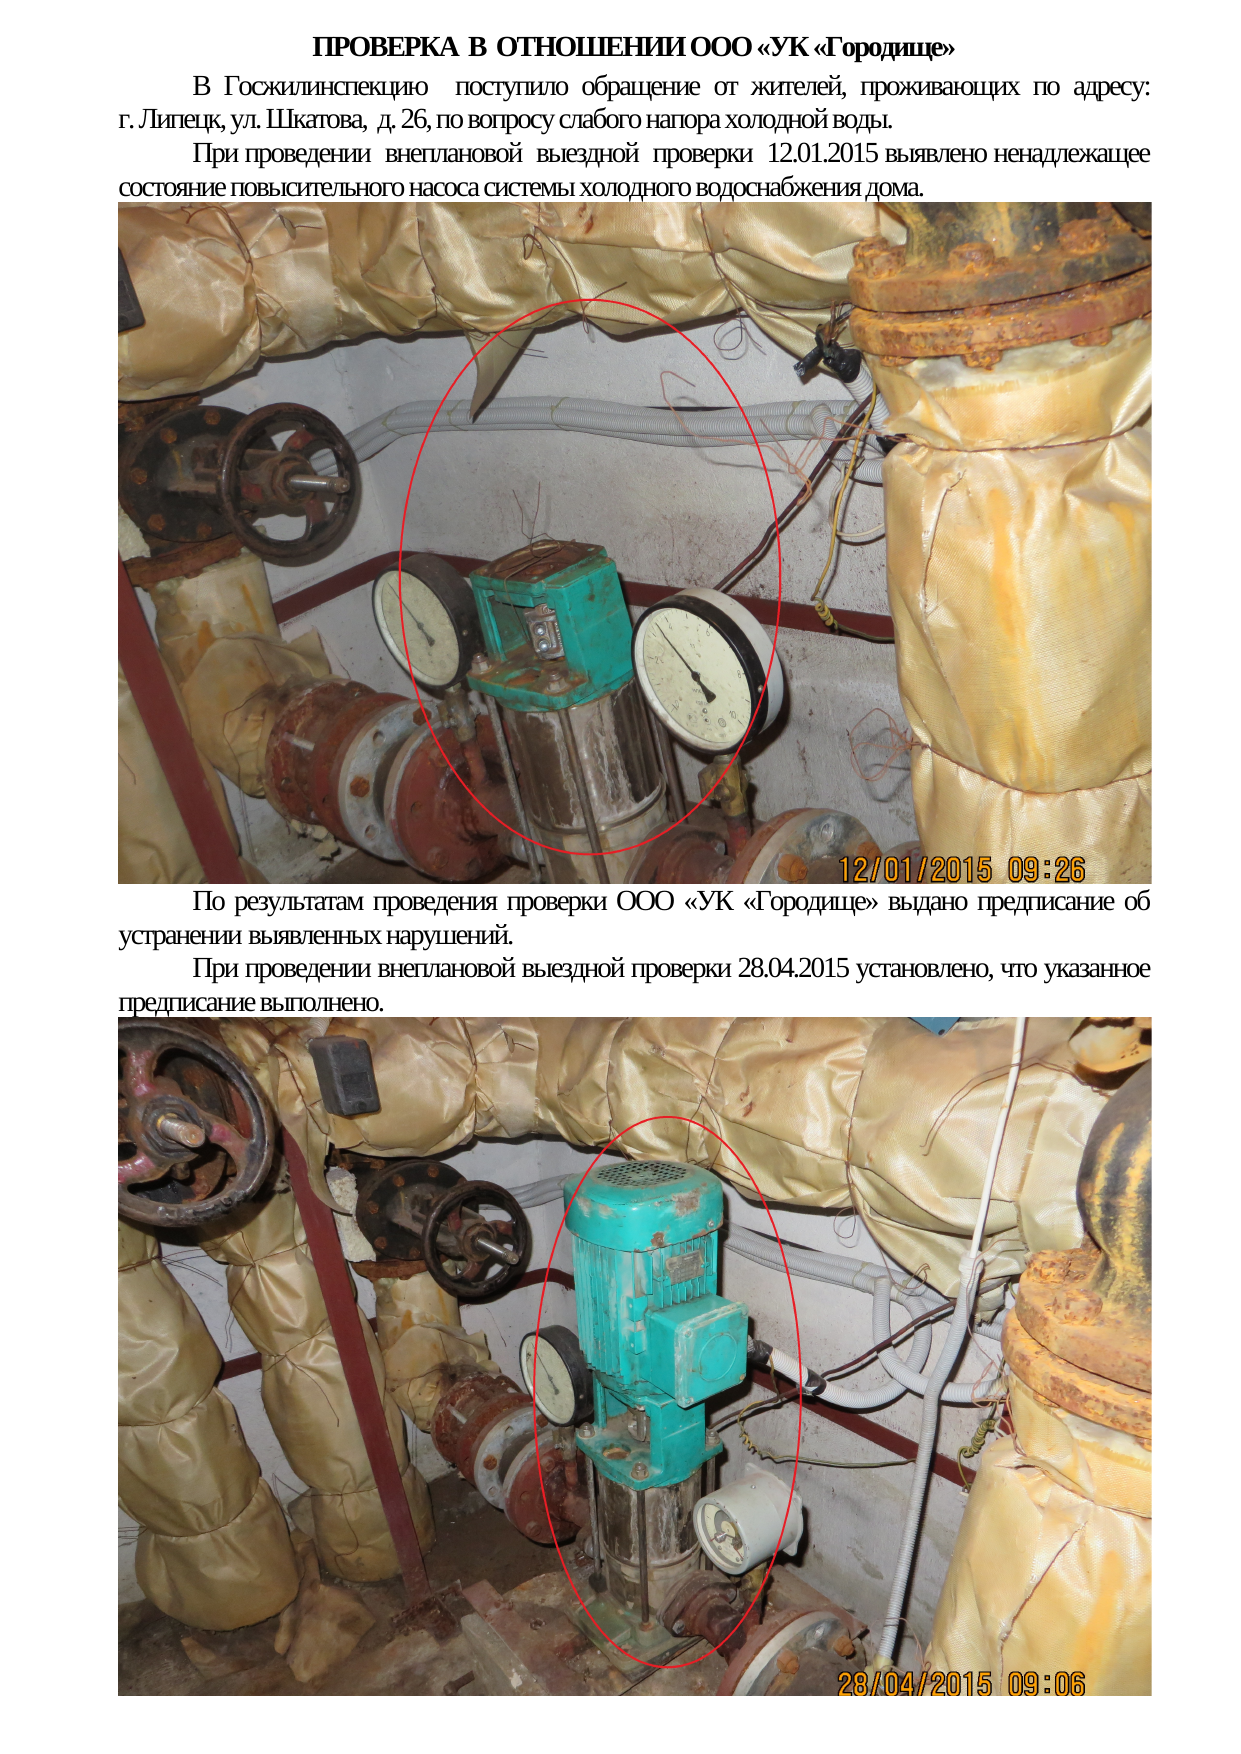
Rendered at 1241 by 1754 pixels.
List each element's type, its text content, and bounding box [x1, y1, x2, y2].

text В Госжилинспекцию поступило обращение от жителей, проживающих по адресу: г. Липецк, ул. Шкатова, д. 26, по вопросу слабого напора холодной воды. [118, 68, 1152, 135]
text ПРОВЕРКА В ОТНОШЕНИИ ООО «УК «Городище» [118, 29, 1152, 63]
text По результатам проведения проверки ООО «УК «Городище» выдано предписание об устранении выявленных нарушений. [118, 884, 1152, 951]
picture [118, 1017, 1152, 1696]
text При проведении внеплановой выездной проверки 28.04.2015 установлено, что указанное предписание выполнено. [118, 951, 1152, 1017]
picture [118, 202, 1152, 884]
text При проведении внеплановой выездной проверки 12.01.2015 выявлено ненадлежащее состояние повысительного насоса системы холодного водоснабжения дома. [118, 135, 1152, 202]
